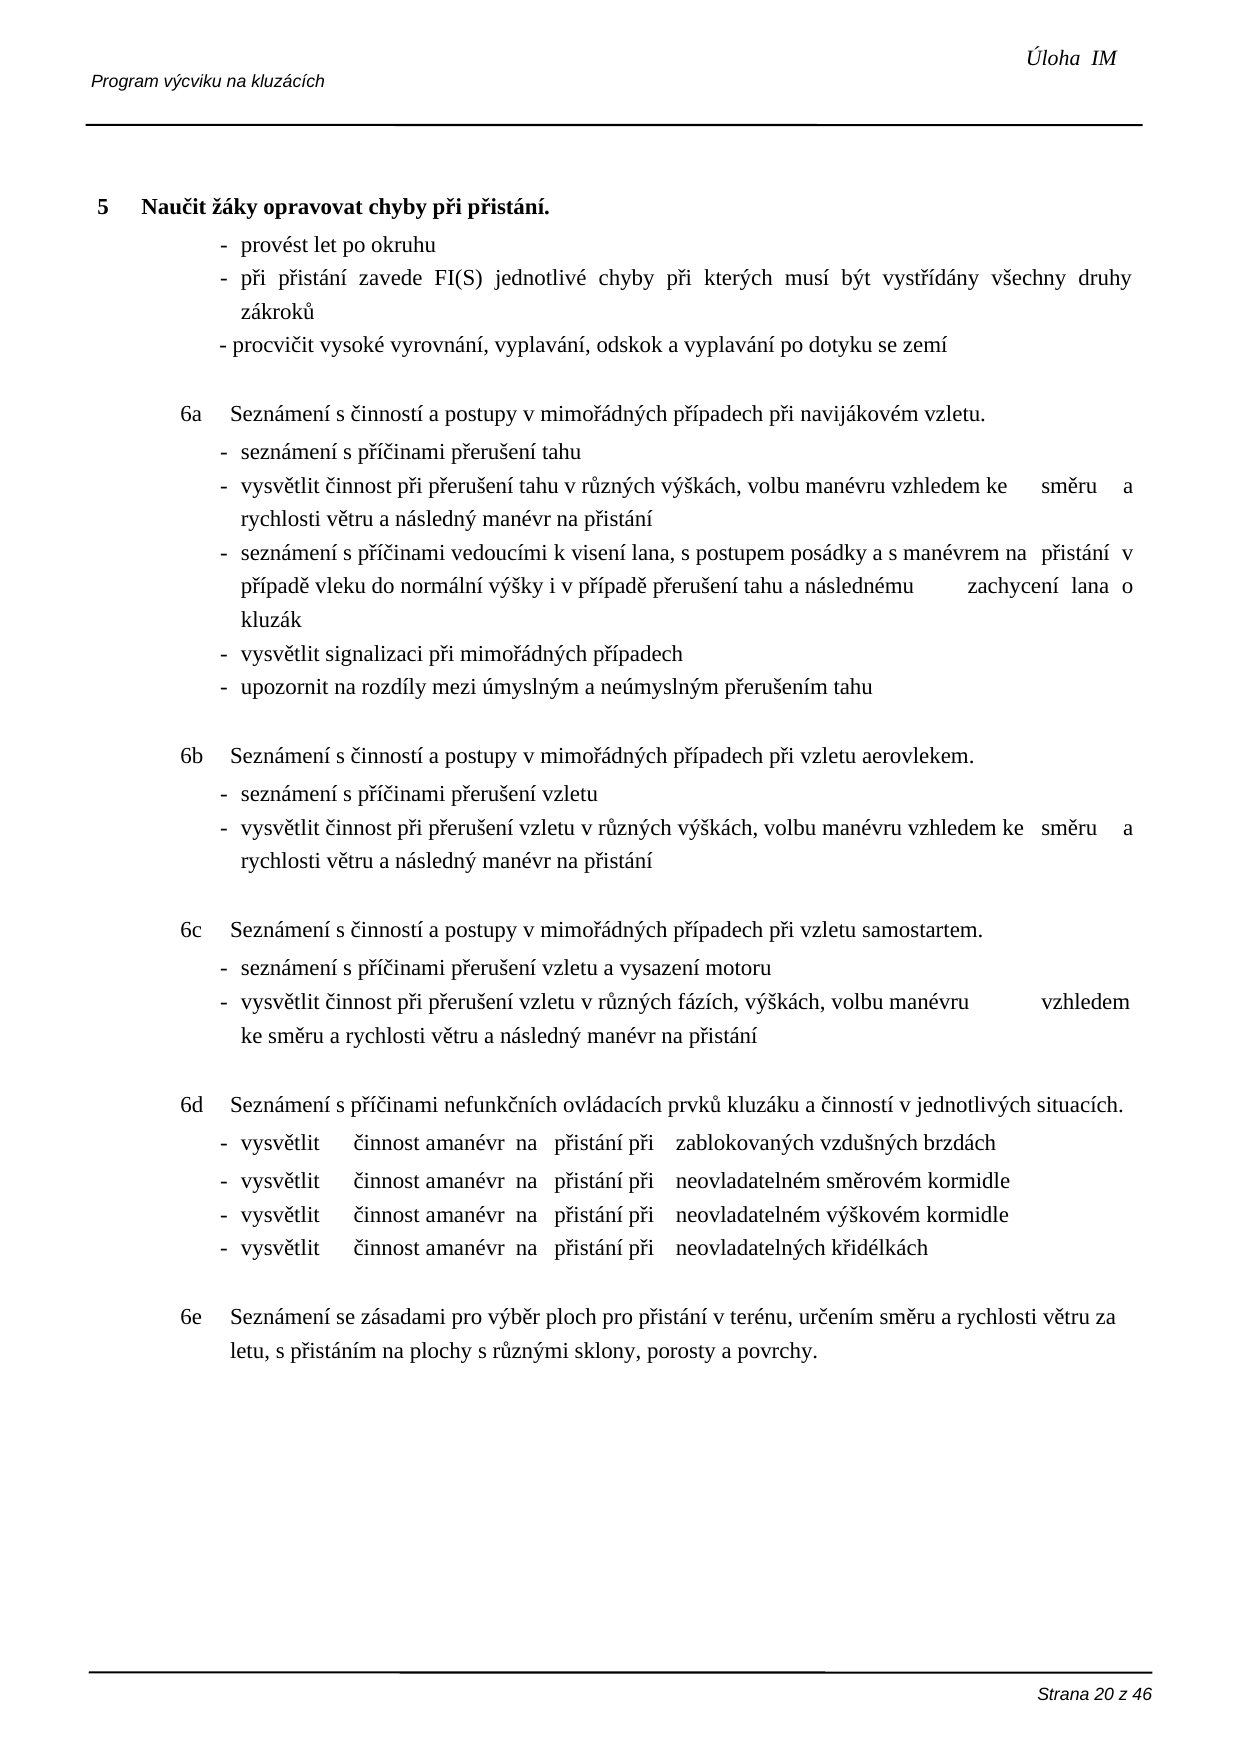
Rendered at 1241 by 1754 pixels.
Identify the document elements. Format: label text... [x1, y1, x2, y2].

text 5 Naučit žáky opravovat chyby při přistání. [97, 194, 1177, 219]
list vysvětlit činnost a manévr na přistání při neovladatelném směrovém kormidle [220, 1162, 1177, 1195]
list seznámení s příčinami vedoucími k visení lana, s postupem posádky a s manévrem na přistání v případě vleku do normální výšky i v případě přerušení tahu a následnému zachycení lana o kluzák [220, 533, 1133, 634]
text 6e Seznámení se zásadami pro výběr ploch pro přistání v terénu, určením směru a rychlosti větru za letu, s přistáním na plochy s různými sklony, porosty a povrchy. [180, 1297, 1177, 1365]
list vysvětlit signalizaci při mimořádných případech [220, 634, 1177, 668]
list vysvětlit činnost při přerušení vzletu v různých výškách, volbu manévru vzhledem ke směru a rychlosti větru a následný manévr na přistání [220, 808, 1133, 875]
list seznámení s příčinami přerušení vzletu a vysazení motoru [220, 948, 1177, 982]
list upozornit na rozdíly mezi úmyslným a neúmyslným přerušením tahu [220, 668, 1177, 701]
text - procvičit vysoké vyrovnání, vyplavání, odskok a vyplavání po dotyku se zemí [200, 326, 1177, 359]
list vysvětlit činnost a manévr na přistání při zablokovaných vzdušných brzdách [220, 1130, 1177, 1156]
list vysvětlit činnost a manévr na přistání při neovladatelném výškovém kormidle [220, 1195, 1177, 1229]
list vysvětlit činnost při přerušení tahu v různých výškách, volbu manévru vzhledem ke směru a rychlosti větru a následný manévr na přistání [220, 466, 1133, 533]
list vysvětlit činnost a manévr na přistání při neovladatelných křidélkách [220, 1229, 1177, 1262]
list provést let po okruhu [220, 225, 1177, 259]
text 6b Seznámení s činností a postupy v mimořádných případech při vzletu aerovlekem. [180, 743, 1177, 768]
text 6d Seznámení s příčinami nefunkčních ovládacích prvků kluzáku a činností v jednotlivých situacích. [180, 1092, 1177, 1118]
list seznámení s příčinami přerušení tahu [220, 433, 1177, 466]
text 6a Seznámení s činností a postupy v mimořádných případech při navijákovém vzletu. [180, 401, 1177, 427]
list při přistání zavede FI(S) jednotlivé chyby při kterých musí být vystřídány všechny druhy zákroků [220, 259, 1133, 326]
list vysvětlit činnost při přerušení vzletu v různých fázích, výškách, volbu manévru vzhledem ke směru a rychlosti větru a následný manévr na přistání [220, 982, 1133, 1050]
text 6c Seznámení s činností a postupy v mimořádných případech při vzletu samostartem. [180, 917, 1177, 942]
list seznámení s příčinami přerušení vzletu [220, 774, 1177, 808]
